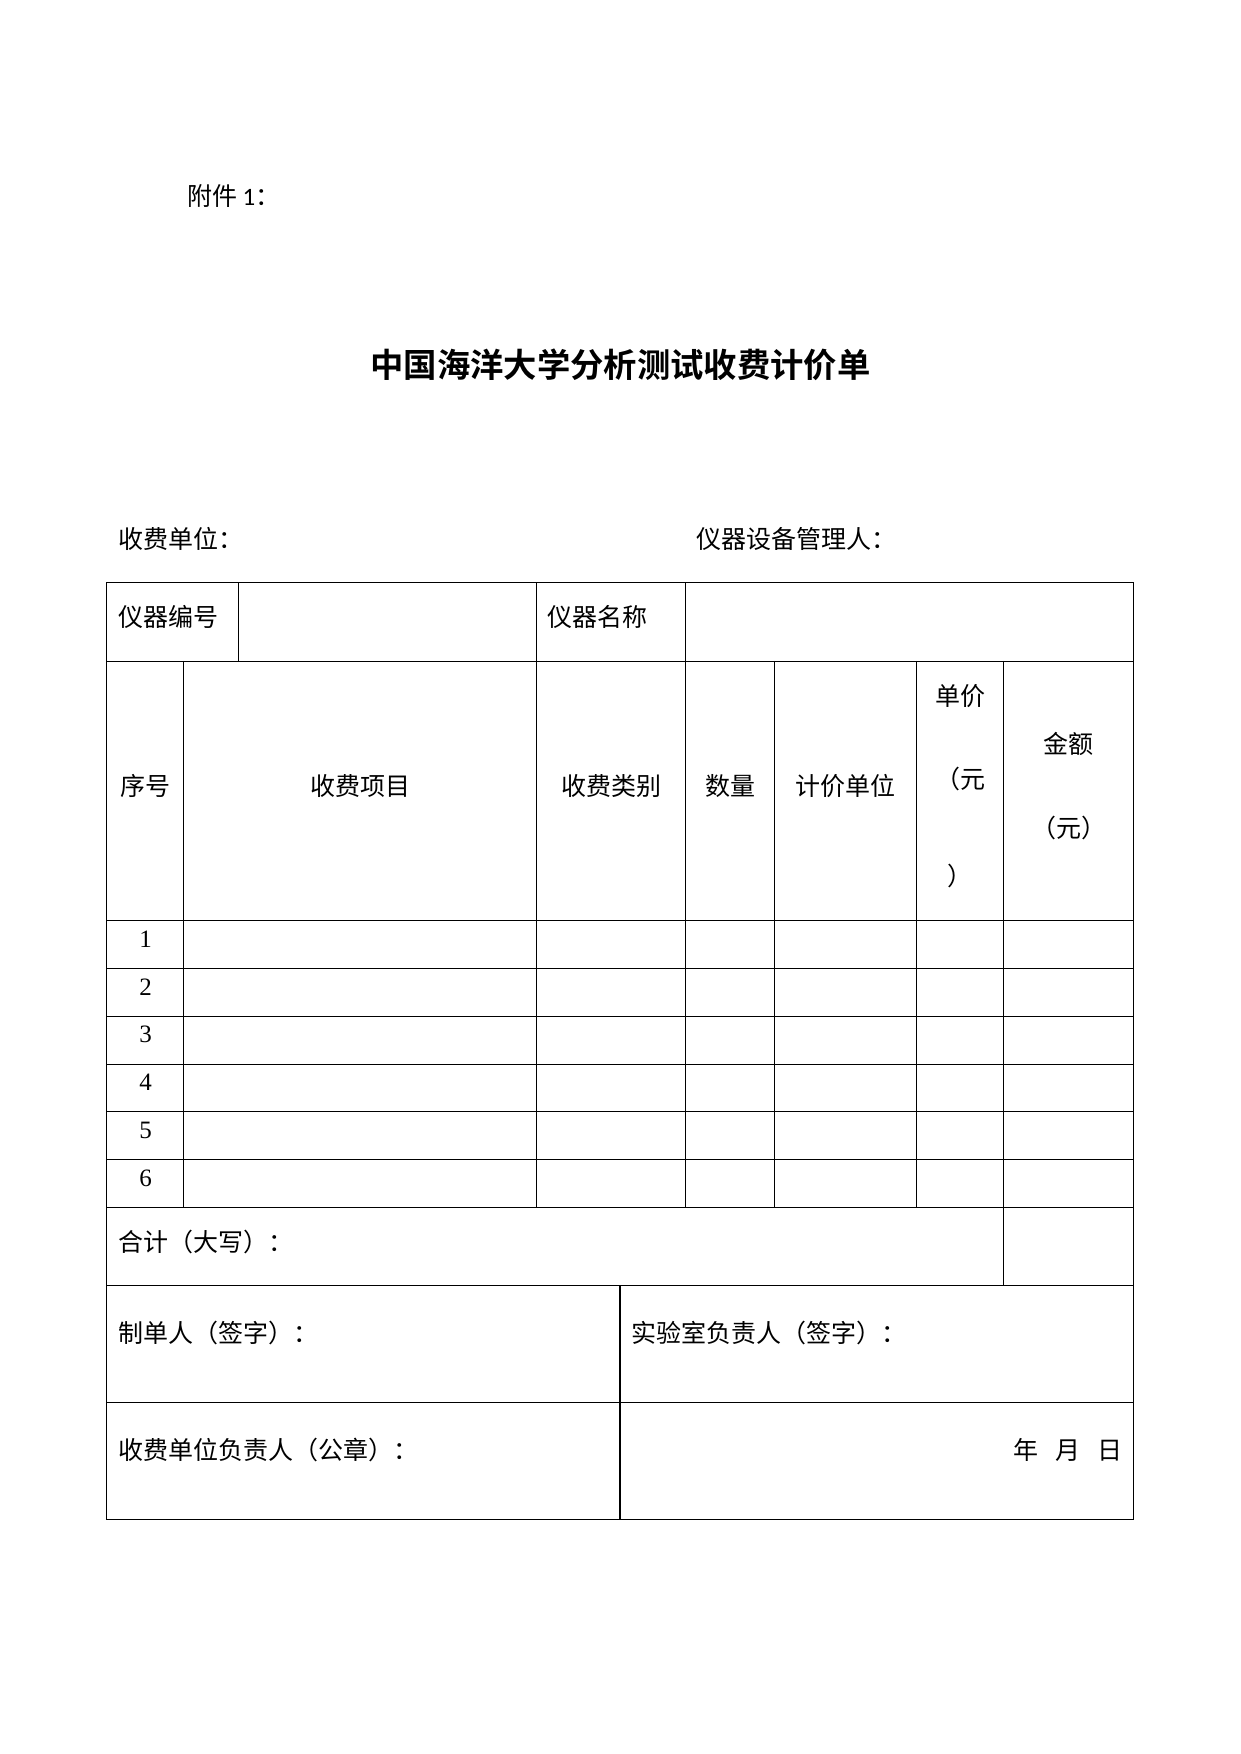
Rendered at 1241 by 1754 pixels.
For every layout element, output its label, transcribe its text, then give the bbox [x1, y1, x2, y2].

table_cell [1004, 1160, 1133, 1207]
table_cell 收费项目 [184, 662, 536, 920]
table_cell 收费单位负责人（公章）： [107, 1403, 619, 1518]
table_cell [537, 969, 685, 1016]
table_cell 实验室负责人（签字）： [621, 1286, 1133, 1402]
table_cell [775, 969, 916, 1016]
table_cell 计价单位 [775, 662, 916, 920]
table_cell 序号 [107, 662, 183, 920]
table_cell [537, 1017, 685, 1063]
table_cell 5 [107, 1112, 183, 1159]
table_cell 4 [107, 1065, 183, 1111]
table_cell [775, 1160, 916, 1207]
table_cell [184, 1112, 536, 1159]
table_cell [917, 969, 1003, 1016]
table_cell [686, 583, 1133, 661]
table_header 收费单位： [107, 505, 685, 582]
table_cell 年 月 日 [621, 1403, 1133, 1518]
table_cell 2 [107, 969, 183, 1016]
table_cell [184, 1017, 536, 1063]
table_cell [775, 921, 916, 968]
table_cell [239, 583, 536, 661]
table_cell 单价 （元） [917, 662, 1003, 920]
table_cell [775, 1017, 916, 1063]
table_cell [686, 1112, 774, 1159]
table_cell [917, 921, 1003, 968]
table_cell [775, 1065, 916, 1111]
table_cell [686, 1017, 774, 1063]
table_cell [184, 1065, 536, 1111]
table_cell [1004, 1065, 1133, 1111]
table_cell [686, 921, 774, 968]
table_cell 3 [107, 1017, 183, 1063]
table_cell [917, 1160, 1003, 1207]
table_cell [1004, 1017, 1133, 1063]
table_cell 仪器编号 [107, 583, 238, 661]
table_cell 金额 （元） [1004, 662, 1133, 920]
table_cell [1004, 1112, 1133, 1159]
table_cell 合计（大写）： [107, 1208, 1003, 1285]
table_cell [184, 921, 536, 968]
table_cell [775, 1112, 916, 1159]
table_cell [1004, 969, 1133, 1016]
table_cell 数量 [686, 662, 774, 920]
table_cell [917, 1065, 1003, 1111]
table_cell [686, 1160, 774, 1207]
table_cell [184, 1160, 536, 1207]
table_cell [1004, 1208, 1133, 1285]
table_cell [686, 969, 774, 1016]
table_cell [1004, 921, 1133, 968]
table_cell [537, 1065, 685, 1111]
table_cell [537, 921, 685, 968]
text 附件1： [187, 162, 1053, 227]
table_cell [686, 1065, 774, 1111]
table_cell [917, 1017, 1003, 1063]
table_header 仪器设备管理人： [685, 505, 1133, 582]
table_cell [537, 1112, 685, 1159]
table_cell 收费类别 [537, 662, 685, 920]
table_cell 6 [107, 1160, 183, 1207]
table_cell [917, 1112, 1003, 1159]
table_cell 仪器名称 [537, 583, 685, 661]
table_cell [537, 1160, 685, 1207]
table_cell [184, 969, 536, 1016]
text 中国海洋大学分析测试收费计价单 [187, 330, 1053, 395]
table_cell 制单人（签字）： [107, 1286, 619, 1402]
table_cell 1 [107, 921, 183, 968]
